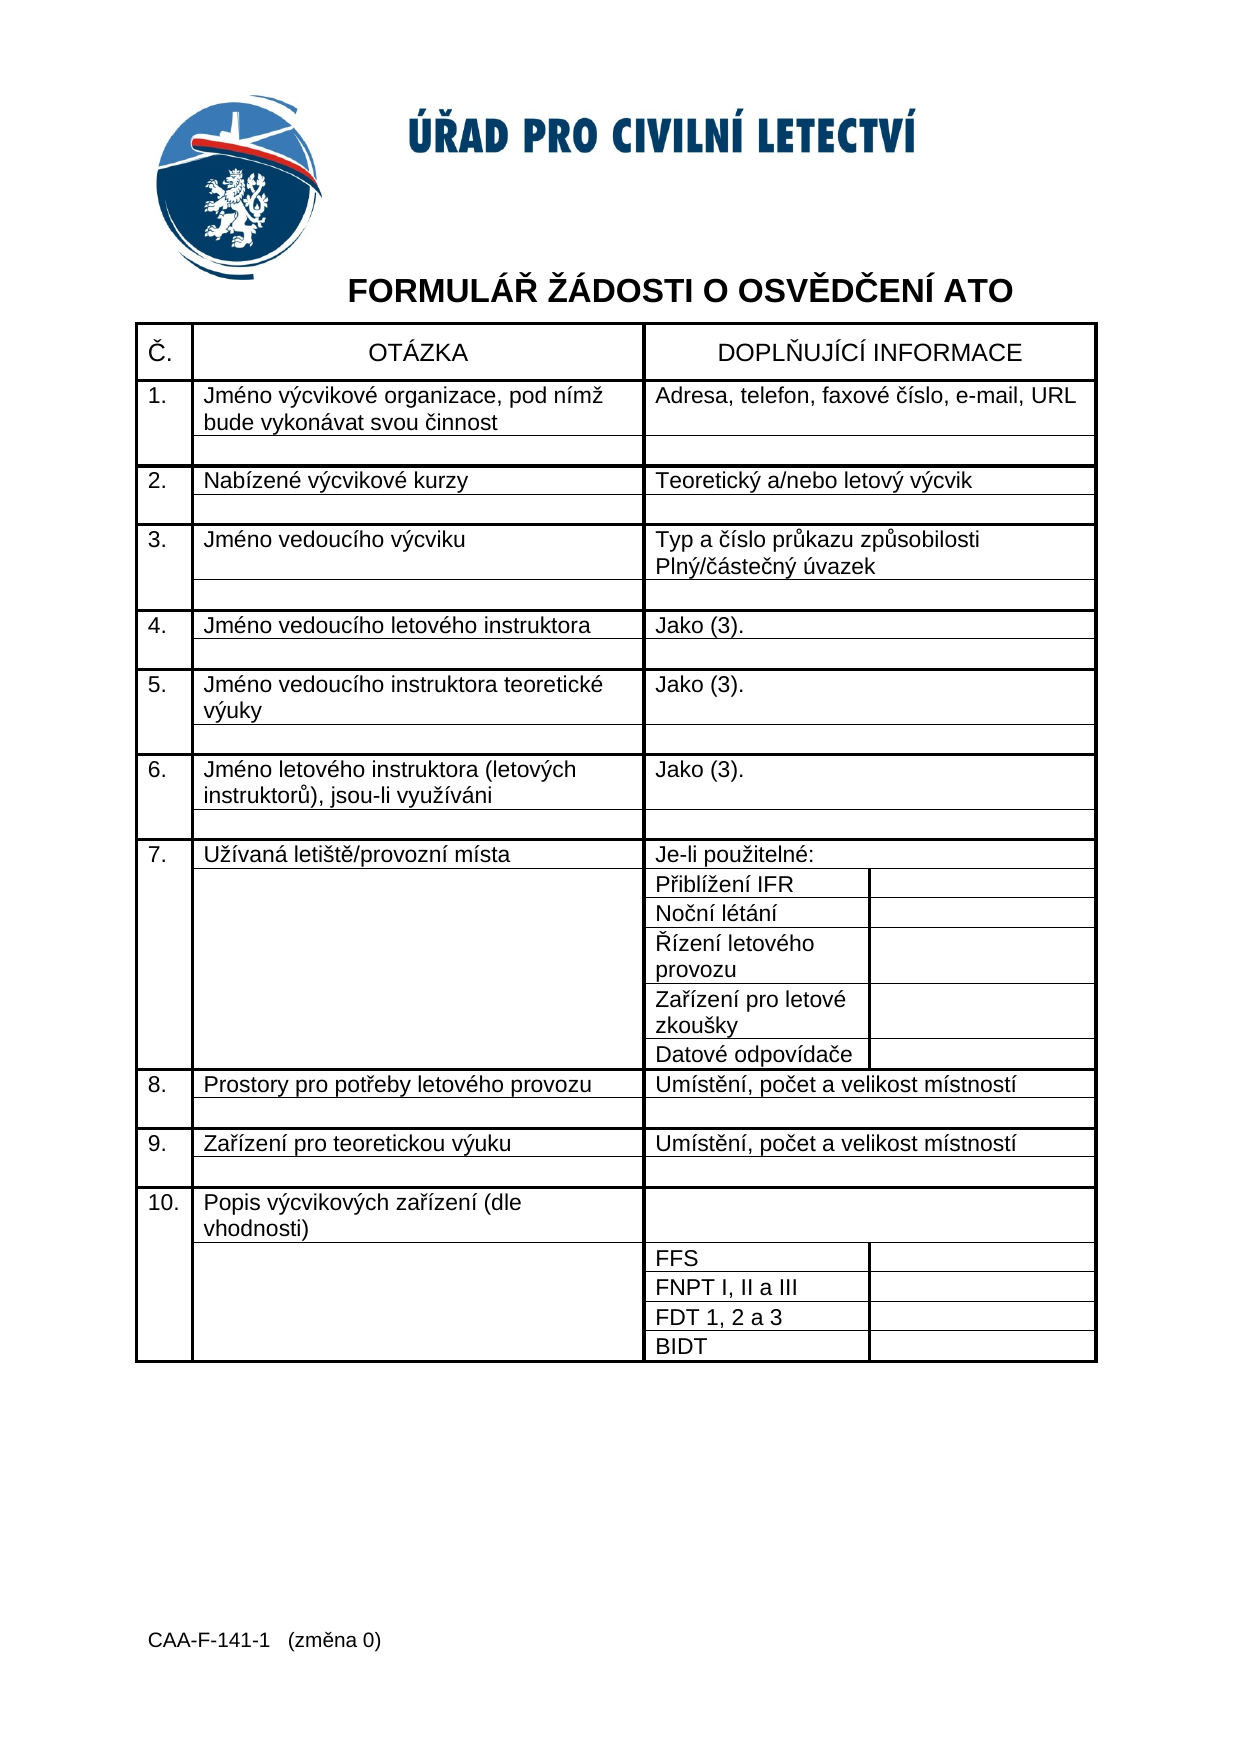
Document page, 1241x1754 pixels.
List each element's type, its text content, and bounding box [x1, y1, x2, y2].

table_cell Přiblížení IFR [646, 869, 868, 897]
table_cell [194, 725, 642, 753]
table_cell Adresa, telefon, faxové číslo, e-mail, URL [646, 382, 1094, 435]
table_cell 8. [138, 1071, 191, 1127]
table_cell 5. [138, 671, 191, 753]
table_cell [871, 869, 1094, 897]
table_cell [871, 1272, 1094, 1301]
table_cell [646, 639, 1094, 668]
table_cell Zařízení pro teoretickou výuku [194, 1130, 642, 1156]
table_cell Užívaná letiště/provozní místa [194, 841, 642, 868]
table_cell [194, 1098, 642, 1127]
table_cell DOPLŇUJÍCÍ INFORMACE [646, 325, 1094, 379]
table_cell [871, 1331, 1094, 1359]
table_cell Umístění, počet a velikost místností [646, 1071, 1094, 1097]
table_cell 3. [138, 526, 191, 609]
table_cell 10. [138, 1189, 191, 1359]
table_cell [871, 984, 1094, 1038]
table_cell Noční létání [646, 898, 868, 927]
table_cell Jméno výcvikové organizace, pod nímž bude vykonávat svou činnost [194, 382, 642, 435]
table_cell Jméno vedoucího instruktora teoretické výuky [194, 671, 642, 723]
table_cell [646, 436, 1094, 464]
table_cell [194, 495, 642, 523]
table_cell [646, 1189, 1094, 1242]
table_cell [646, 810, 1094, 838]
table_cell [194, 1243, 642, 1359]
table_cell [194, 436, 642, 464]
table_cell Č. [138, 325, 191, 379]
table_cell Teoretický a/nebo letový výcvik [646, 468, 1094, 494]
table_cell Je-li použitelné: [646, 841, 1094, 868]
table_cell FFS [646, 1243, 868, 1271]
table_cell Zařízení pro letové zkoušky [646, 984, 868, 1038]
table_cell FDT 1, 2 a 3 [646, 1302, 868, 1330]
table_cell 4. [138, 612, 191, 668]
table_header FORMULÁŘ ŽÁDOSTI O OSVĚDČENÍ ATO [136, 259, 1096, 322]
table_cell [646, 1157, 1094, 1186]
table_cell Jako (3). [646, 756, 1094, 809]
table_cell [194, 810, 642, 838]
picture [156, 95, 916, 259]
table_cell [646, 1098, 1094, 1127]
table_cell [646, 725, 1094, 753]
table_cell 6. [138, 756, 191, 838]
table_cell [194, 869, 642, 1068]
table_cell Popis výcvikových zařízení (dle vhodnosti) [194, 1189, 642, 1242]
table_cell [194, 639, 642, 668]
table_cell Jako (3). [646, 612, 1094, 638]
table_cell Nabízené výcvikové kurzy [194, 468, 642, 494]
table_cell 7. [138, 841, 191, 1068]
table_cell Umístění, počet a velikost místností [646, 1130, 1094, 1156]
table_cell [871, 1302, 1094, 1330]
table_cell [871, 1039, 1094, 1068]
table_cell 2. [138, 468, 191, 523]
table_cell [194, 580, 642, 609]
table_cell 1. [138, 382, 191, 464]
table_cell [871, 1243, 1094, 1271]
table_cell Jméno vedoucího výcviku [194, 526, 642, 579]
table_cell Jméno vedoucího letového instruktora [194, 612, 642, 638]
table_cell Prostory pro potřeby letového provozu [194, 1071, 642, 1097]
table_cell Typ a číslo průkazu způsobilosti Plný/částečný úvazek [646, 526, 1094, 579]
table_cell Datové odpovídače [646, 1039, 868, 1068]
table_cell [871, 928, 1094, 982]
table_cell [646, 580, 1094, 609]
table_cell BIDT [646, 1331, 868, 1359]
table_cell [194, 1157, 642, 1186]
table_cell [871, 898, 1094, 927]
table_cell 9. [138, 1130, 191, 1186]
table_cell Jako (3). [646, 671, 1094, 723]
table_cell OTÁZKA [194, 325, 642, 379]
table_cell FNPT I, II a III [646, 1272, 868, 1301]
table_cell Řízení letového provozu [646, 928, 868, 982]
table_cell Jméno letového instruktora (letových instruktorů), jsou-li využíváni [194, 756, 642, 809]
table_cell [646, 495, 1094, 523]
